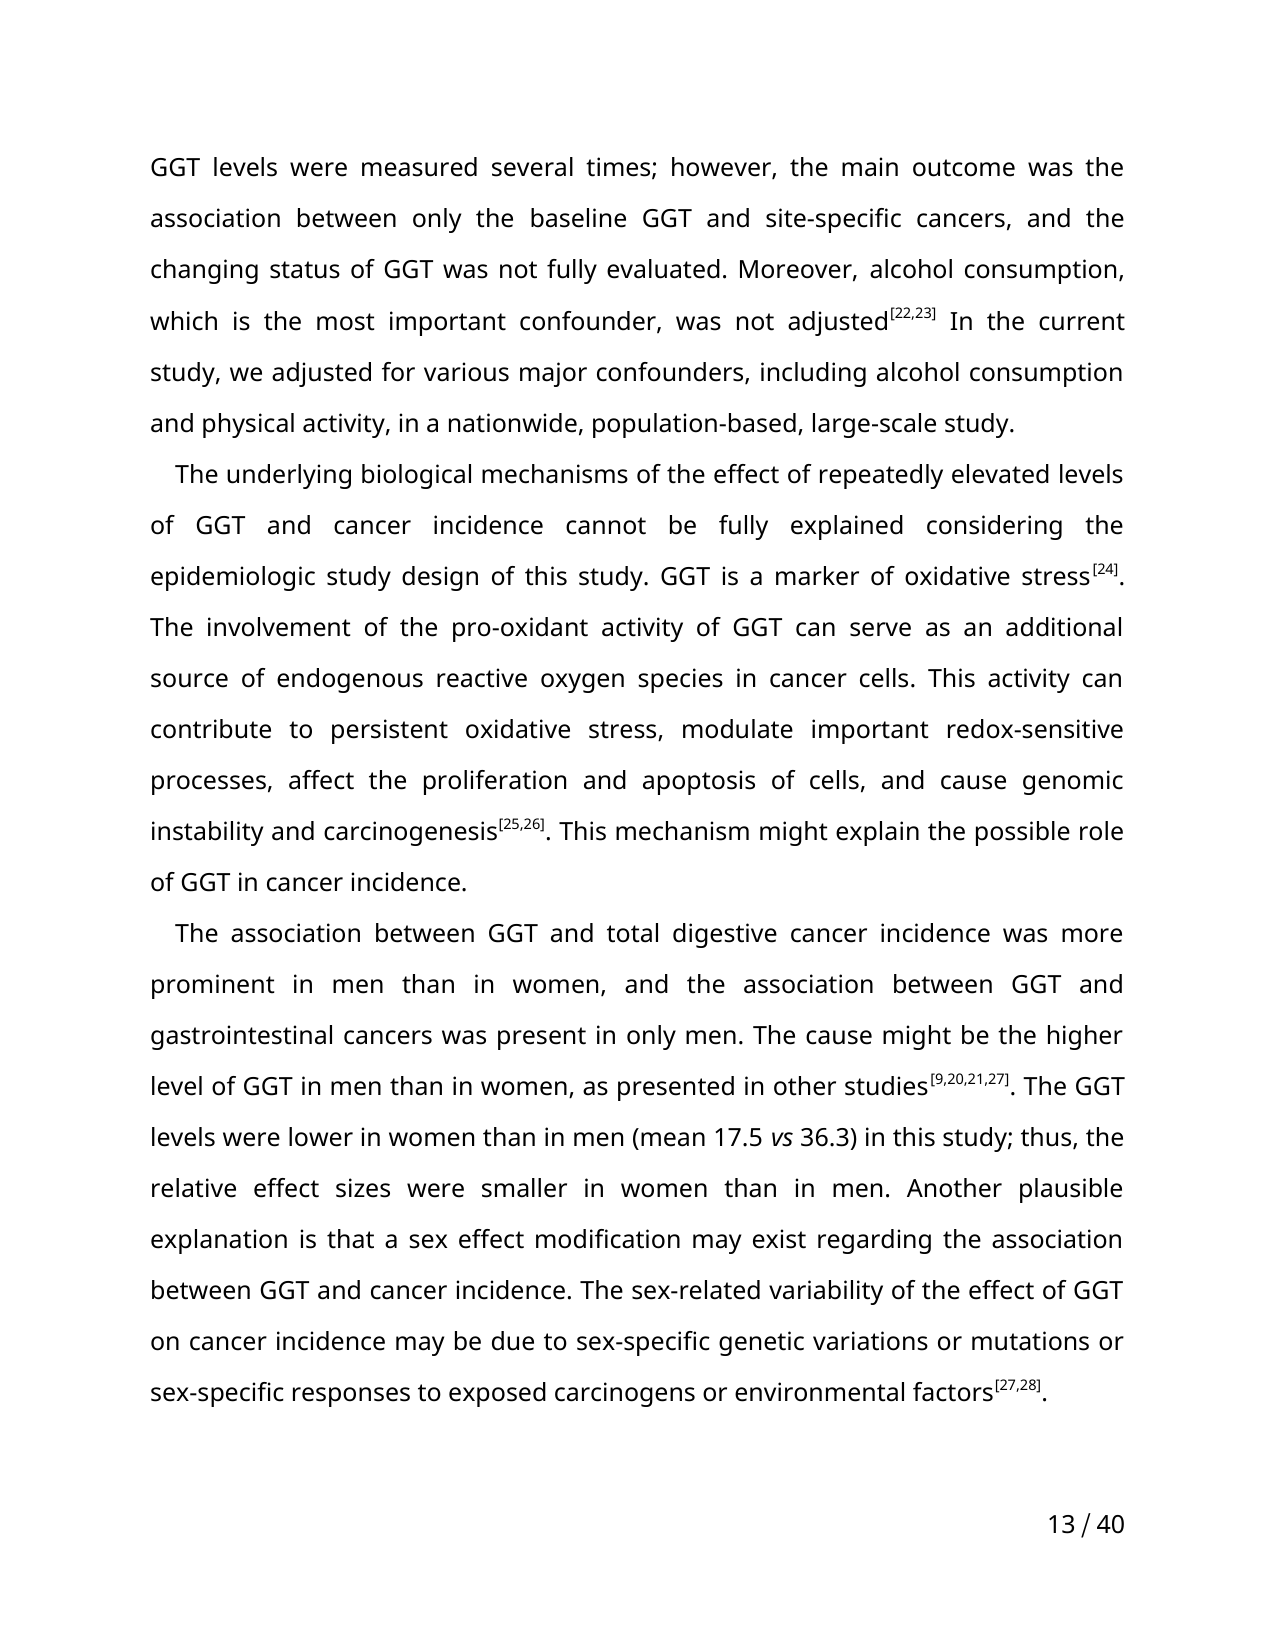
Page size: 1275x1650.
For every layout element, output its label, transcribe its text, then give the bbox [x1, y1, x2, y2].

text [150, 150, 1125, 439]
text The underlying biological mechanisms of the effect of repeatedly elevated levels of GGT and cancer incidence cannot be fully explained considering the epidemiologic study design of this study. GGT is a marker of oxidative stress[24]. The involvement of the pro-oxidant activity of GGT can serve as an additional source of endogenous reactive oxygen species in cancer cells. This activity can contribute to persistent oxidative stress, modulate important redox-sensitive processes, affect the proliferation and apoptosis of cells, and cause genomic instability and carcinogenesis[25,26]. This mechanism might explain the possible role of GGT in cancer incidence. [150, 456, 1125, 899]
text The association between GGT and total digestive cancer incidence was more prominent in men than in women, and the association between GGT and gastrointestinal cancers was present in only men. The cause might be the higher level of GGT in men than in women, as presented in other studies[9,20,21,27]. The GGT levels were lower in women than in men (mean 17.5 vs 36.3) in this study; thus, the relative effect sizes were smaller in women than in men. Another plausible explanation is that a sex effect modification may exist regarding the association between GGT and cancer incidence. The sex-related variability of the effect of GGT on cancer incidence may be due to sex-specific genetic variations or mutations or sex-specific responses to exposed carcinogens or environmental factors[27,28]. [150, 916, 1125, 1409]
